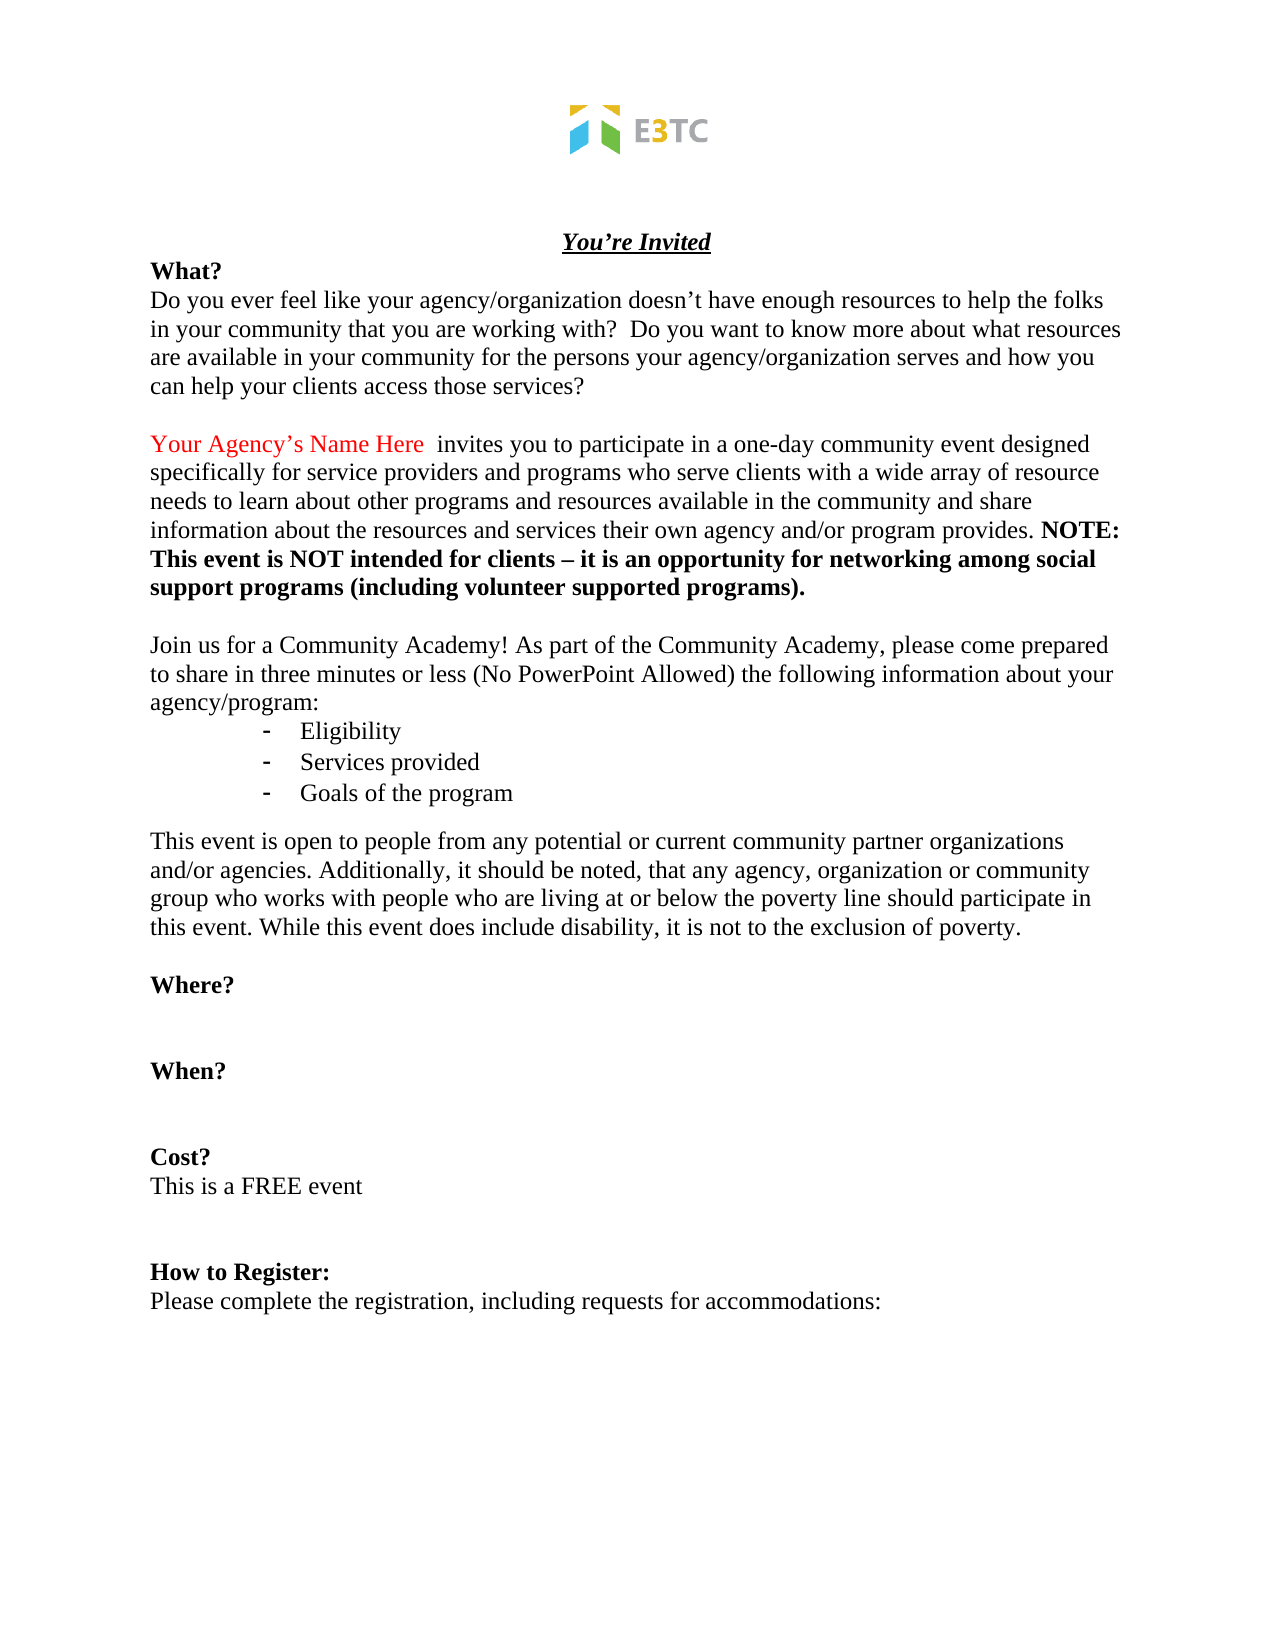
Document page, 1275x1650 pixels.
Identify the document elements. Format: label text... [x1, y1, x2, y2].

text This is a FREE event [150, 1171, 1125, 1200]
list Services provided [262, 747, 1125, 776]
picture [520, 75, 755, 182]
text Join us for a Community Academy! As part of the Community Academy, please come prepared to share in three minutes or less (No PowerPoint Allowed) the following information about your agency/program: [150, 630, 1125, 716]
text This event is open to people from any potential or current community partner organizations and/or agencies. Additionally, it should be noted, that any agency, organization or community group who works with people who are living at or below the poverty line should participate in this event. While this event does include disability, it is not to the exclusion of poverty. [150, 826, 1125, 941]
list Eligibility [262, 716, 1125, 745]
text Please complete the registration, including requests for accommodations: [150, 1286, 1125, 1315]
text Your Agency’s Name Here invites you to participate in a one-day community event designed specifically for service providers and programs who serve clients with a wide array of resource needs to learn about other programs and resources available in the community and share information about the resources and services their own agency and/or program provides. NOTE: This event is NOT intended for clients – it is an opportunity for networking among social support programs (including volunteer supported programs). [150, 429, 1125, 601]
text You’re Invited [150, 227, 1125, 256]
text Do you ever feel like your agency/organization doesn’t have enough resources to help the folks in your community that you are working with? Do you want to know more about what resources are available in your community for the persons your agency/organization serves and how you can help your clients access those services? [150, 285, 1125, 400]
list Goals of the program [262, 778, 1125, 807]
text How to Register: [150, 1257, 1125, 1286]
text What? [150, 256, 1125, 285]
text Where? [150, 970, 1125, 998]
text When? [150, 1056, 1125, 1085]
text Cost? [150, 1142, 1125, 1171]
